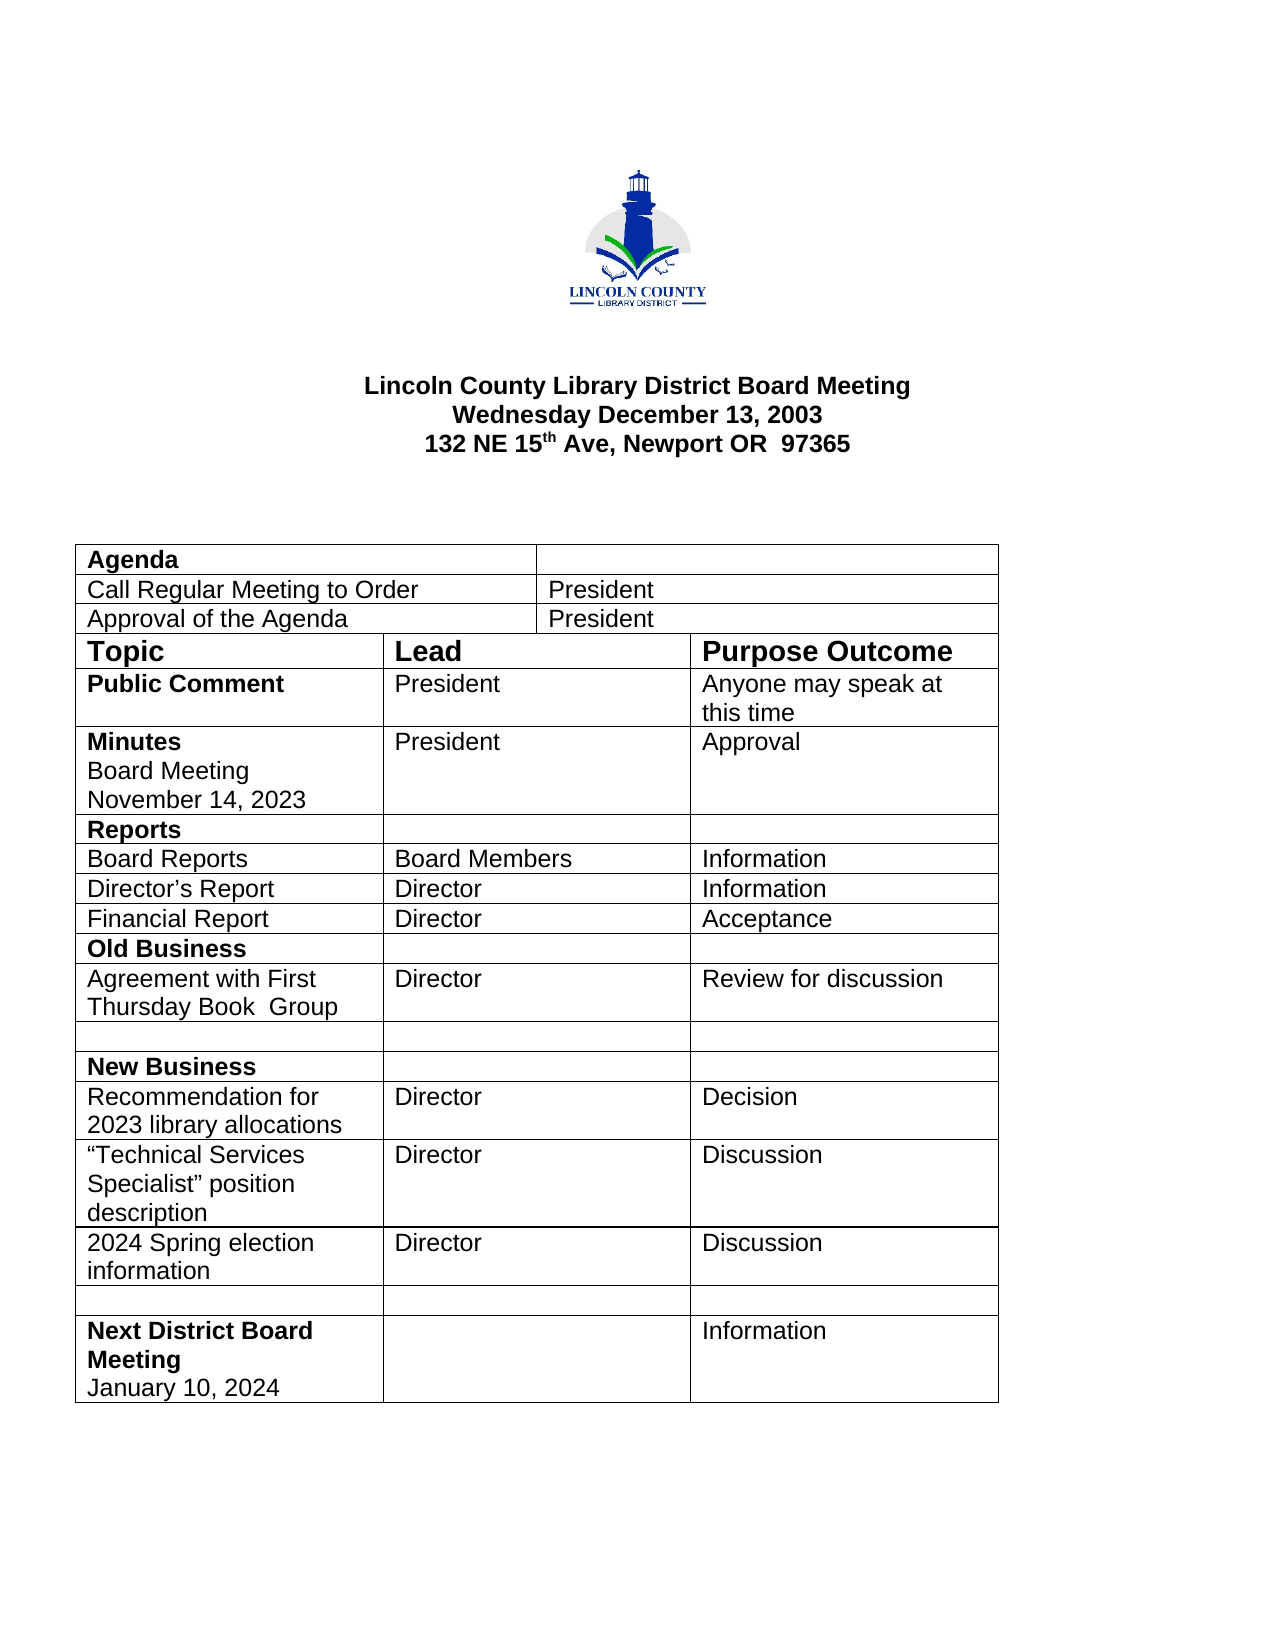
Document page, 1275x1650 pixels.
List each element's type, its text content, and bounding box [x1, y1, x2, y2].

table_cell Director [384, 904, 690, 933]
table_cell Director’s Report [76, 874, 383, 903]
table_cell Lead [384, 634, 690, 668]
table_cell Acceptance [691, 904, 998, 933]
table_cell Call Regular Meeting to Order [76, 575, 536, 603]
table_cell New Business [76, 1052, 383, 1081]
table_cell Approval of the Agenda [76, 604, 536, 633]
table_cell [76, 1022, 383, 1051]
table_cell Public Comment [76, 669, 383, 726]
table_cell Decision [691, 1082, 998, 1139]
table_cell Information [691, 874, 998, 903]
table_cell Director [384, 1228, 690, 1285]
table_header [537, 545, 998, 573]
table_cell Purpose Outcome [691, 634, 998, 668]
text Wednesday December 13, 2003 [75, 400, 1200, 429]
table_cell Director [384, 1082, 690, 1139]
table_cell Director [384, 964, 690, 1021]
table_cell President [384, 727, 690, 813]
table_cell [76, 1286, 383, 1315]
table_cell Topic [76, 634, 383, 668]
table_cell Financial Report [76, 904, 383, 933]
table_cell Information [691, 844, 998, 873]
table_cell [691, 1022, 998, 1051]
table_cell [691, 1286, 998, 1315]
table_header Agenda [76, 545, 536, 573]
table_cell Approval [691, 727, 998, 813]
text Lincoln County Library District Board Meeting [75, 371, 1200, 400]
table_cell President [537, 575, 998, 603]
table_cell “Technical Services Specialist” position description [76, 1140, 383, 1226]
table_cell [691, 1052, 998, 1081]
table_cell Director [384, 874, 690, 903]
table_cell Old Business [76, 934, 383, 962]
table_cell Minutes Board Meeting November 14, 2023 [76, 727, 383, 813]
table_cell Review for discussion [691, 964, 998, 1021]
table_cell Board Members [384, 844, 690, 873]
table_cell Information [691, 1316, 998, 1402]
table_cell [384, 815, 690, 843]
table_cell Reports [76, 815, 383, 843]
table_cell Discussion [691, 1140, 998, 1226]
table_cell President [537, 604, 998, 633]
table_cell Anyone may speak at this time [691, 669, 998, 726]
picture [488, 103, 787, 372]
table_cell [384, 934, 690, 962]
table_cell [384, 1052, 690, 1081]
table_cell President [384, 669, 690, 726]
table_cell Next District Board Meeting January 10, 2024 [76, 1316, 383, 1402]
table_cell [691, 815, 998, 843]
table_cell [384, 1022, 690, 1051]
table_cell Discussion [691, 1228, 998, 1285]
table_cell Board Reports [76, 844, 383, 873]
table_cell [384, 1286, 690, 1315]
text 132 NE 15th Ave, Newport OR 97365 [75, 429, 1200, 457]
table_cell 2024 Spring election information [76, 1228, 383, 1285]
table_cell [384, 1316, 690, 1402]
table_cell Recommendation for 2023 library allocations [76, 1082, 383, 1139]
table_cell Director [384, 1140, 690, 1226]
table_cell Agreement with First Thursday Book Group [76, 964, 383, 1021]
table_cell [691, 934, 998, 962]
